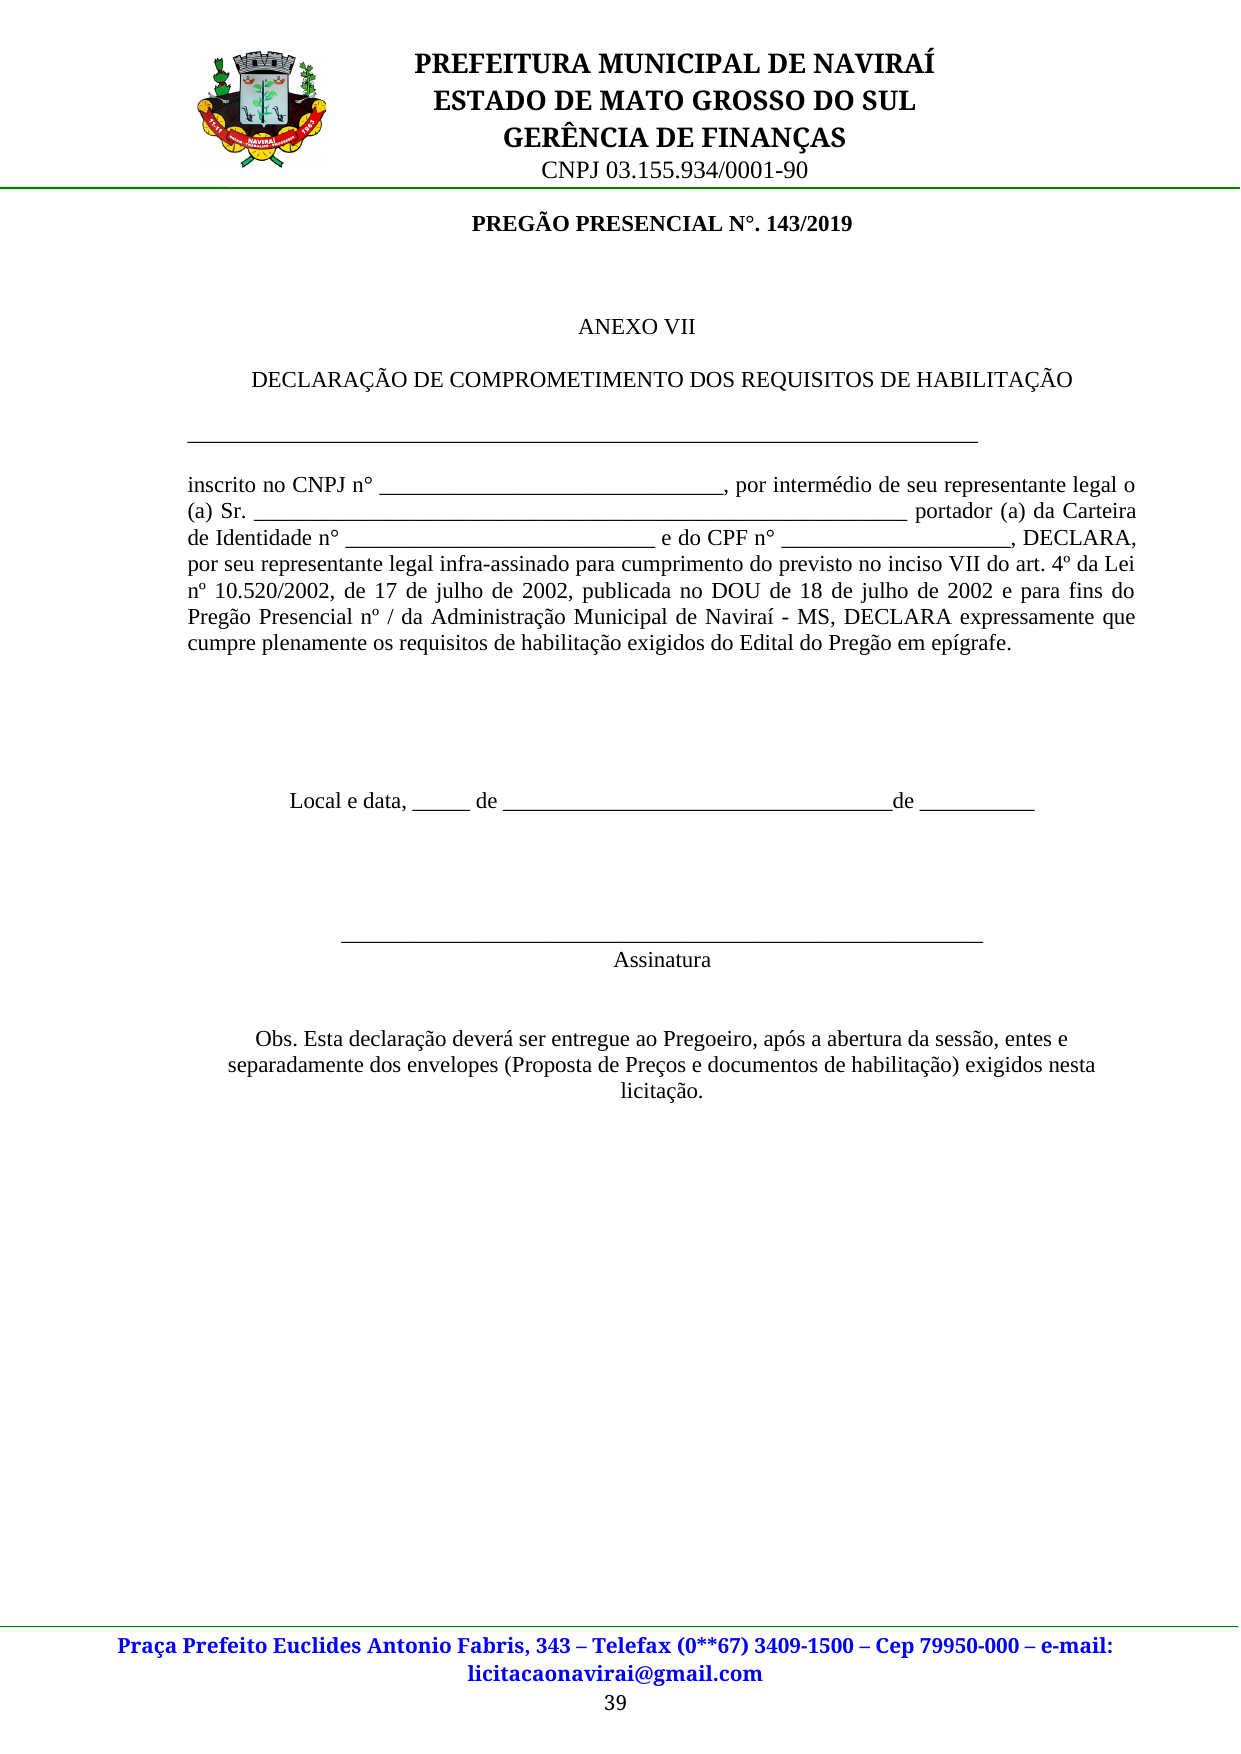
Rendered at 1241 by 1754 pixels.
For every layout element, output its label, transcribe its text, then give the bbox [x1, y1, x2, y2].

text ________________________________________________________ [187, 919, 1137, 946]
text Assinatura [187, 946, 1137, 972]
text _____________________________________________________________________ [187, 418, 1137, 445]
text inscrito no CNPJ n° ______________________________, por intermédio de seu representante legal o (a) Sr. _________________________________________________________ portador (a) da Carteira de Identidade n° ___________________________ e do CPF n° ____________________, DECLARA, por seu representante legal infra-assinado para cumprimento do previsto no inciso VII do art. 4º da Lei nº 10.520/2002, de 17 de julho de 2002, publicada no DOU de 18 de julho de 2002 e para fins do Pregão Presencial nº / da Administração Municipal de Naviraí - MS, DECLARA expressamente que cumpre plenamente os requisitos de habilitação exigidos do Edital do Pregão em epígrafe. [187, 471, 1137, 656]
text Local e data, _____ de __________________________________de __________ [187, 787, 1137, 814]
picture [197, 51, 327, 168]
text ANEXO VII [187, 313, 1137, 339]
text DECLARAÇÃO DE COMPROMETIMENTO DOS REQUISITOS DE HABILITAÇÃO [187, 366, 1137, 392]
text Obs. Esta declaração deverá ser entregue ao Pregoeiro, após a abertura da sessão, entes e separadamente dos envelopes (Proposta de Preços e documentos de habilitação) exigidos nesta licitação. [187, 1025, 1137, 1104]
text PREGÃO PRESENCIAL N°. 143/2019 [187, 210, 1137, 236]
